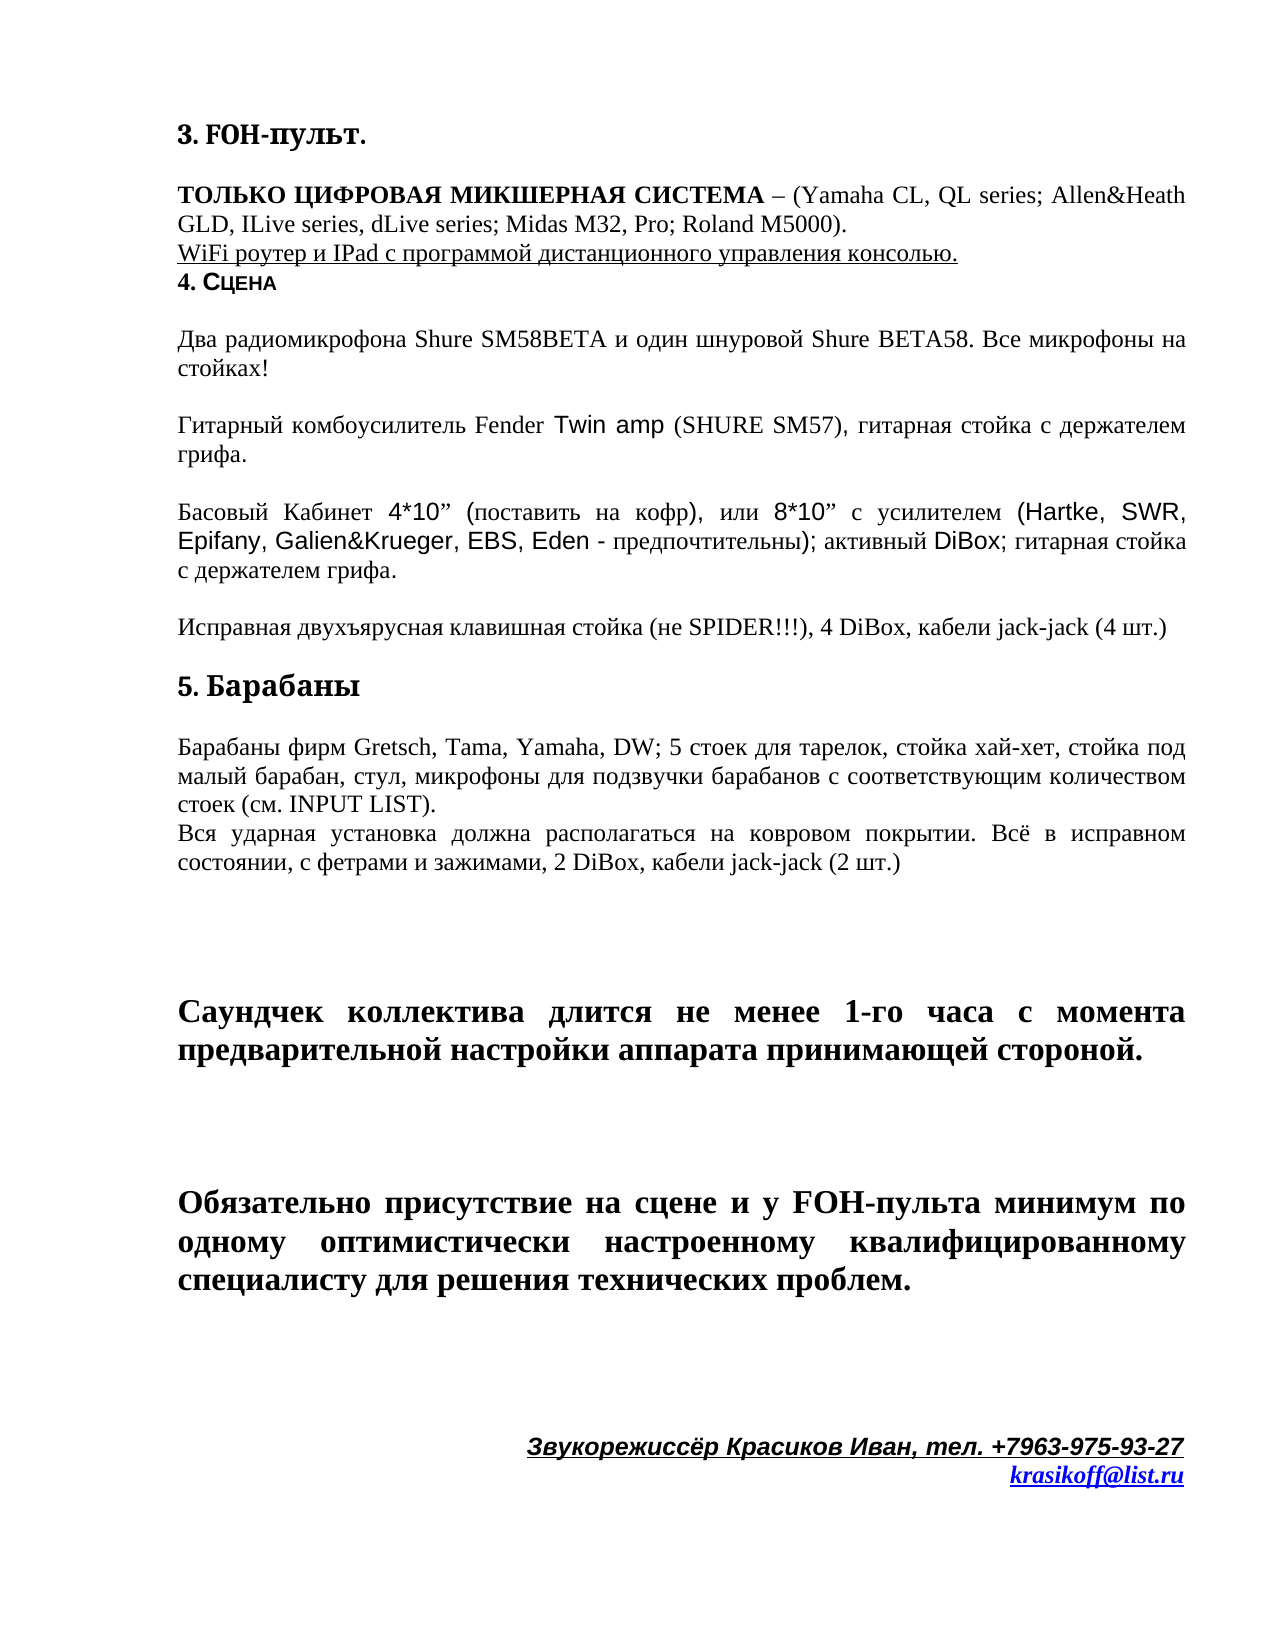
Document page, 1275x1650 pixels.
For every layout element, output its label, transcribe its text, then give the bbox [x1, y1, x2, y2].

text WiFi роутер и IPad с программой дистанционного управления консолью. [177, 238, 1186, 267]
text Обязательно присутствие на сцене и у FOH-пульта минимум по одному оптимистически настроенному квалифицированному специалисту для решения технических проблем. [177, 1182, 1186, 1297]
text krasikoff@list.ru [177, 1460, 1186, 1489]
text Два радиомикрофона Shure SM58BETA и один шнуровой Shure BETA58. Все микрофоны на стойках! [177, 324, 1186, 382]
text 5. Барабаны [177, 670, 1186, 703]
text 4. Сцена [177, 267, 1186, 296]
text ТОЛЬКО ЦИФРОВАЯ МИКШЕРНАЯ СИСТЕМА – (Yamaha CL, QL series; Allen&Heath GLD, ILive series, dLive series; Midas M32, Pro; Roland M5000). [177, 180, 1186, 238]
text Барабаны фирм Gretsch, Tama, Yamaha, DW; 5 стоек для тарелок, стойка хай-хет, стойка под малый барабан, стул, микрофоны для подзвучки барабанов с соответствующим количеством стоек (см. INPUT LIST). [177, 732, 1186, 818]
text Исправная двухъярусная клавишная стойка (не SPIDER!!!), 4 DiBox, кабели jack-jack (4 шт.) [177, 612, 1186, 641]
text Гитарный комбоусилитель Fender Twin amp (SHURE SM57), гитарная стойка с держателем грифа. [177, 411, 1186, 468]
text 3. FOH-пульт. [177, 118, 1186, 152]
text Басовый Кабинет 4*10” (поставить на кофр), или 8*10” с усилителем (Hartke, SWR, Epifany, Galien&Krueger, EBS, Eden - предпочтительны); активный DiBox; гитарная стойка с держателем грифа. [177, 497, 1186, 583]
text Звукорежиссёр Красиков Иван, тел. +7963-975-93-27 [177, 1432, 1186, 1460]
text Вся ударная установка должна располагаться на ковровом покрытии. Всё в исправном состоянии, с фетрами и зажимами, 2 DiBox, кабели jack-jack (2 шт.) [177, 818, 1186, 876]
text Cаундчек коллектива длится не менее 1-го часа с момента предварительной настройки аппарата принимающей стороной. [177, 991, 1186, 1067]
